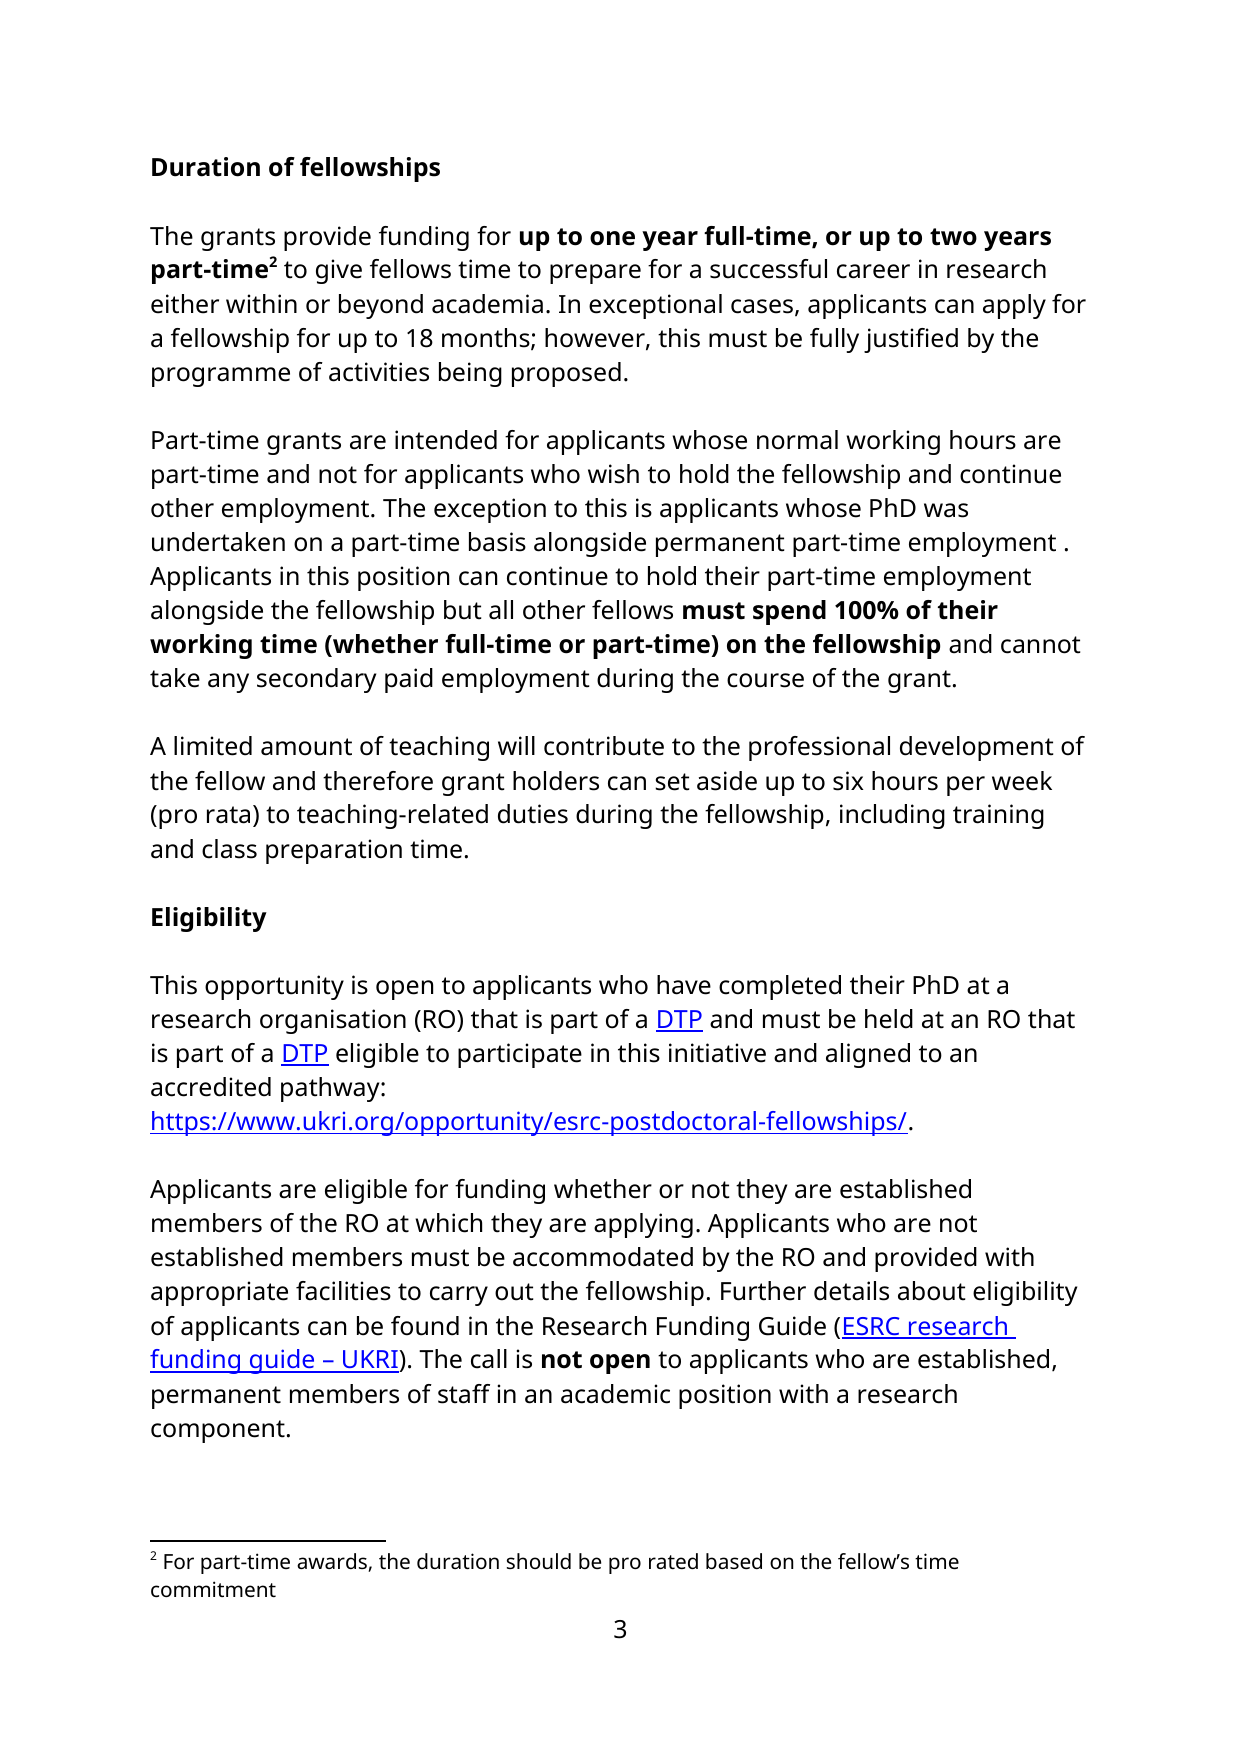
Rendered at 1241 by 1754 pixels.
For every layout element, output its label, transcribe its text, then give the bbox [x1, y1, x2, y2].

text This opportunity is open to applicants who have completed their PhD at a research organisation (RO) that is part of a DTP and must be held at an RO that is part of a DTP eligible to participate in this initiative and aligned to an accredited pathway: [150, 967, 1090, 1104]
subtitle Duration of fellowships [150, 150, 1090, 184]
text A limited amount of teaching will contribute to the professional development of the fellow and therefore grant holders can set aside up to six hours per week (pro rata) to teaching-related duties during the fellowship, including training and class preparation time. [150, 729, 1090, 865]
text The grants provide funding for up to one year full-time, or up to two years part-time to give fellows time to prepare for a successful career in research either within or beyond academia. In exceptional cases, applicants can apply for a fellowship for up to 18 months; however, this must be fully justified by the programme of activities being proposed. [150, 218, 1090, 388]
text Applicants are eligible for funding whether or not they are established members of the RO at which they are applying. Applicants who are not established members must be accommodated by the RO and provided with appropriate facilities to carry out the fellowship. Further details about eligibility of applicants can be found in the Research Funding Guide (ESRC research funding guide – UKRI). The call is not open to applicants who are established, permanent members of staff in an academic position with a research component. [150, 1172, 1090, 1444]
text Part-time grants are intended for applicants whose normal working hours are part-time and not for applicants who wish to hold the fellowship and continue other employment. The exception to this is applicants whose PhD was undertaken on a part-time basis alongside permanent part-time employment . Applicants in this position can continue to hold their part-time employment alongside the fellowship but all other fellows must spend 100% of their working time (whether full-time or part-time) on the fellowship and cannot take any secondary paid employment during the course of the grant. [150, 422, 1090, 695]
text https://www.ukri.org/opportunity/esrc-postdoctoral-fellowships/. [150, 1104, 1090, 1138]
subtitle Eligibility [150, 899, 1090, 933]
